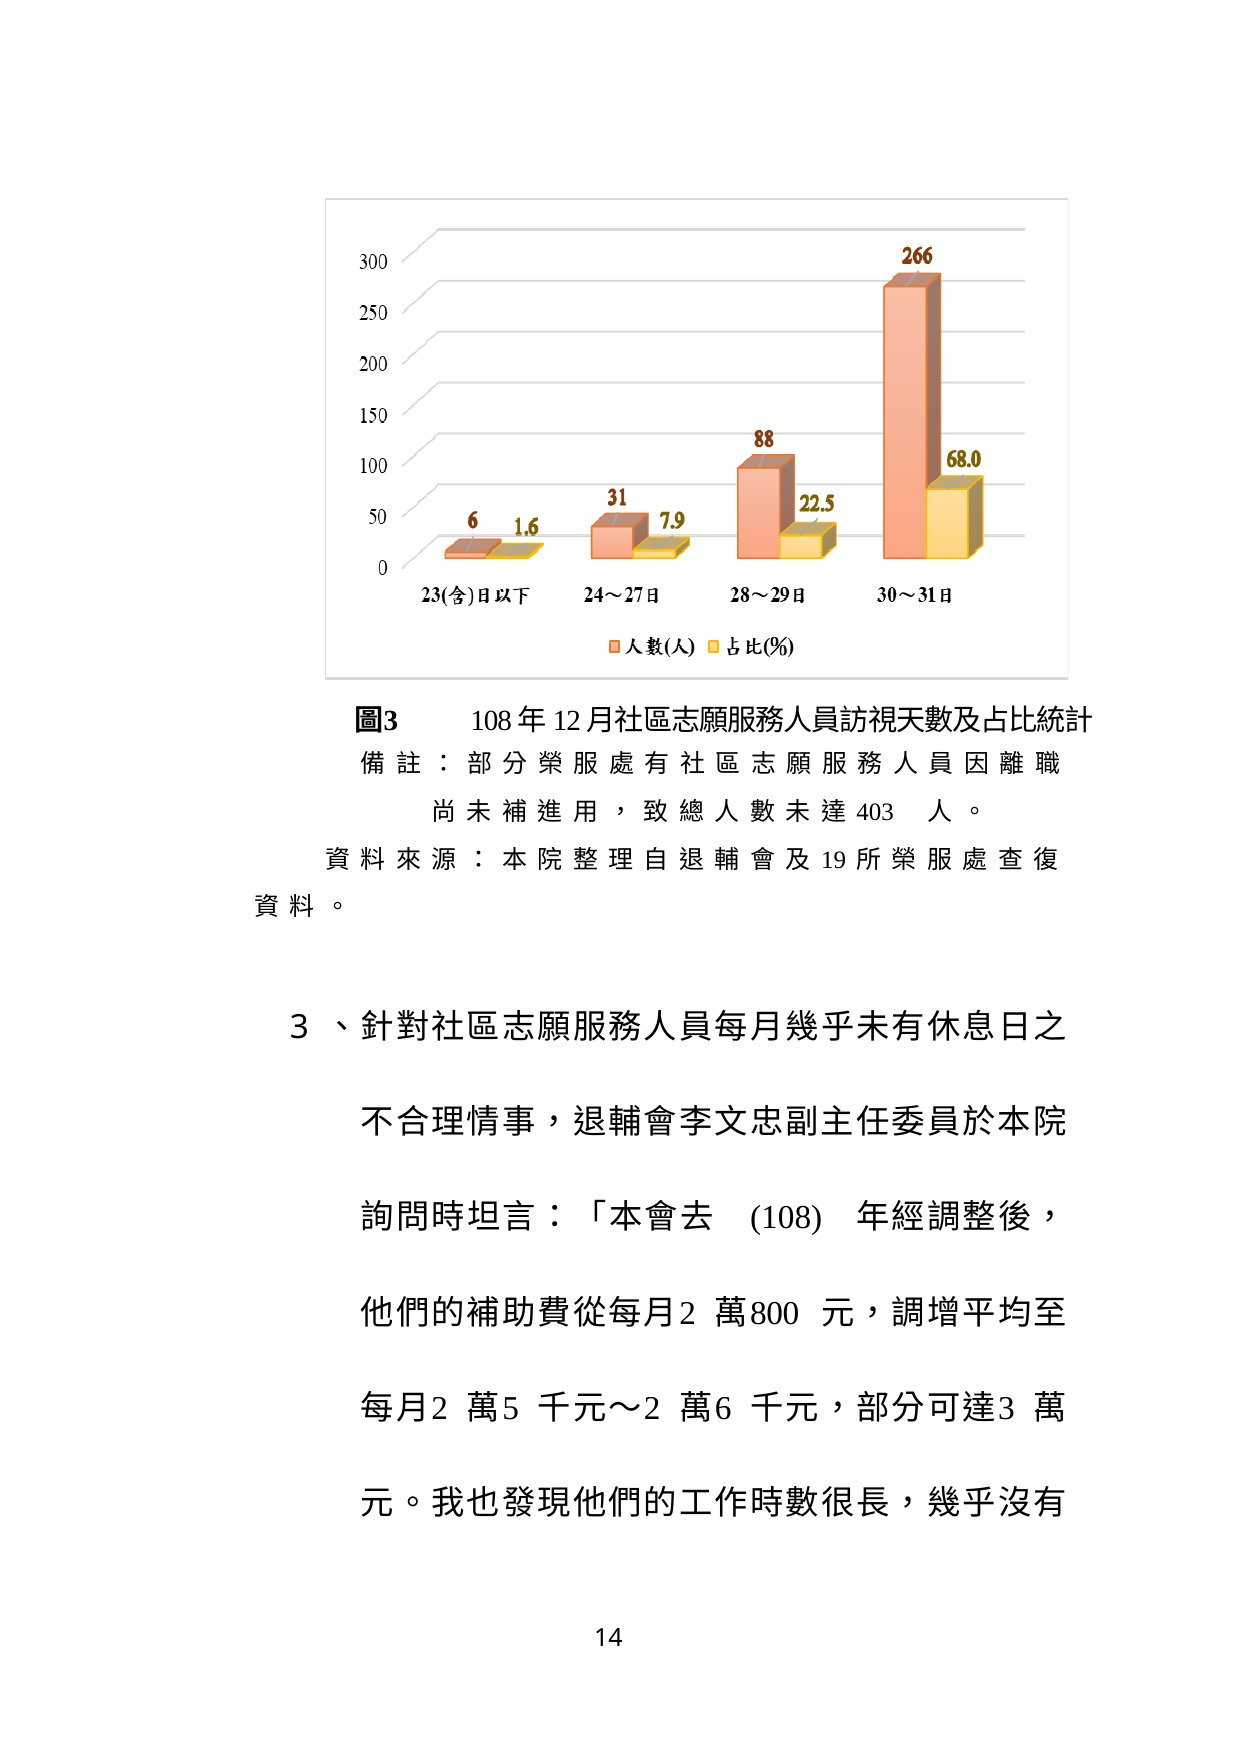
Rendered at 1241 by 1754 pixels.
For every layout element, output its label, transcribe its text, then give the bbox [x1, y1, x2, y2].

text 備註：部分榮服處有社區志願服務人員因離職尚未補進用，致總人數未達403人。 [325, 738, 1072, 833]
text 108年12月社區志願服務人員訪視天數及占比統計 [198, 701, 1122, 738]
text 資料來源：本院整理自退輔會及19所榮服處查復資料。 [254, 833, 1069, 929]
picture [325, 198, 1069, 680]
